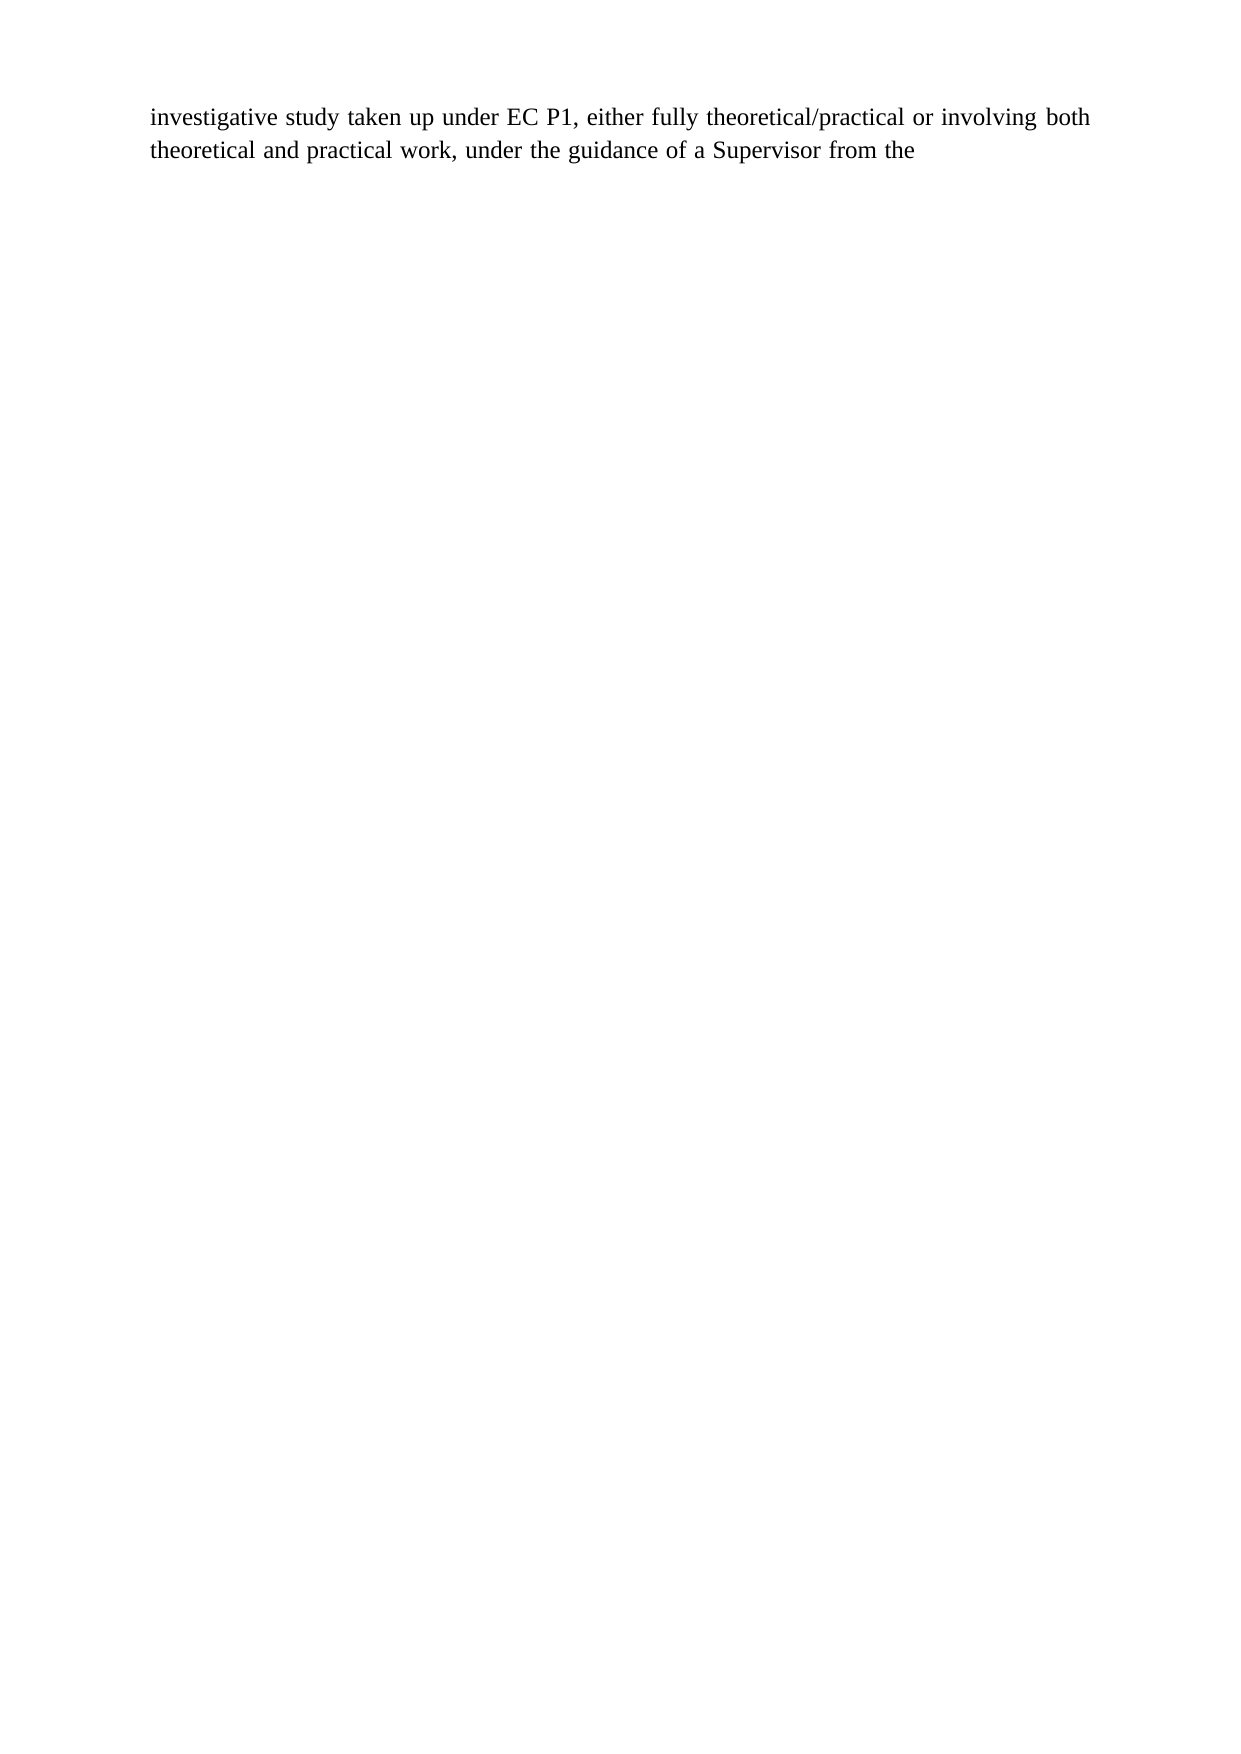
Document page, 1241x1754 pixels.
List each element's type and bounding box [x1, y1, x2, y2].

text [150, 102, 1090, 164]
